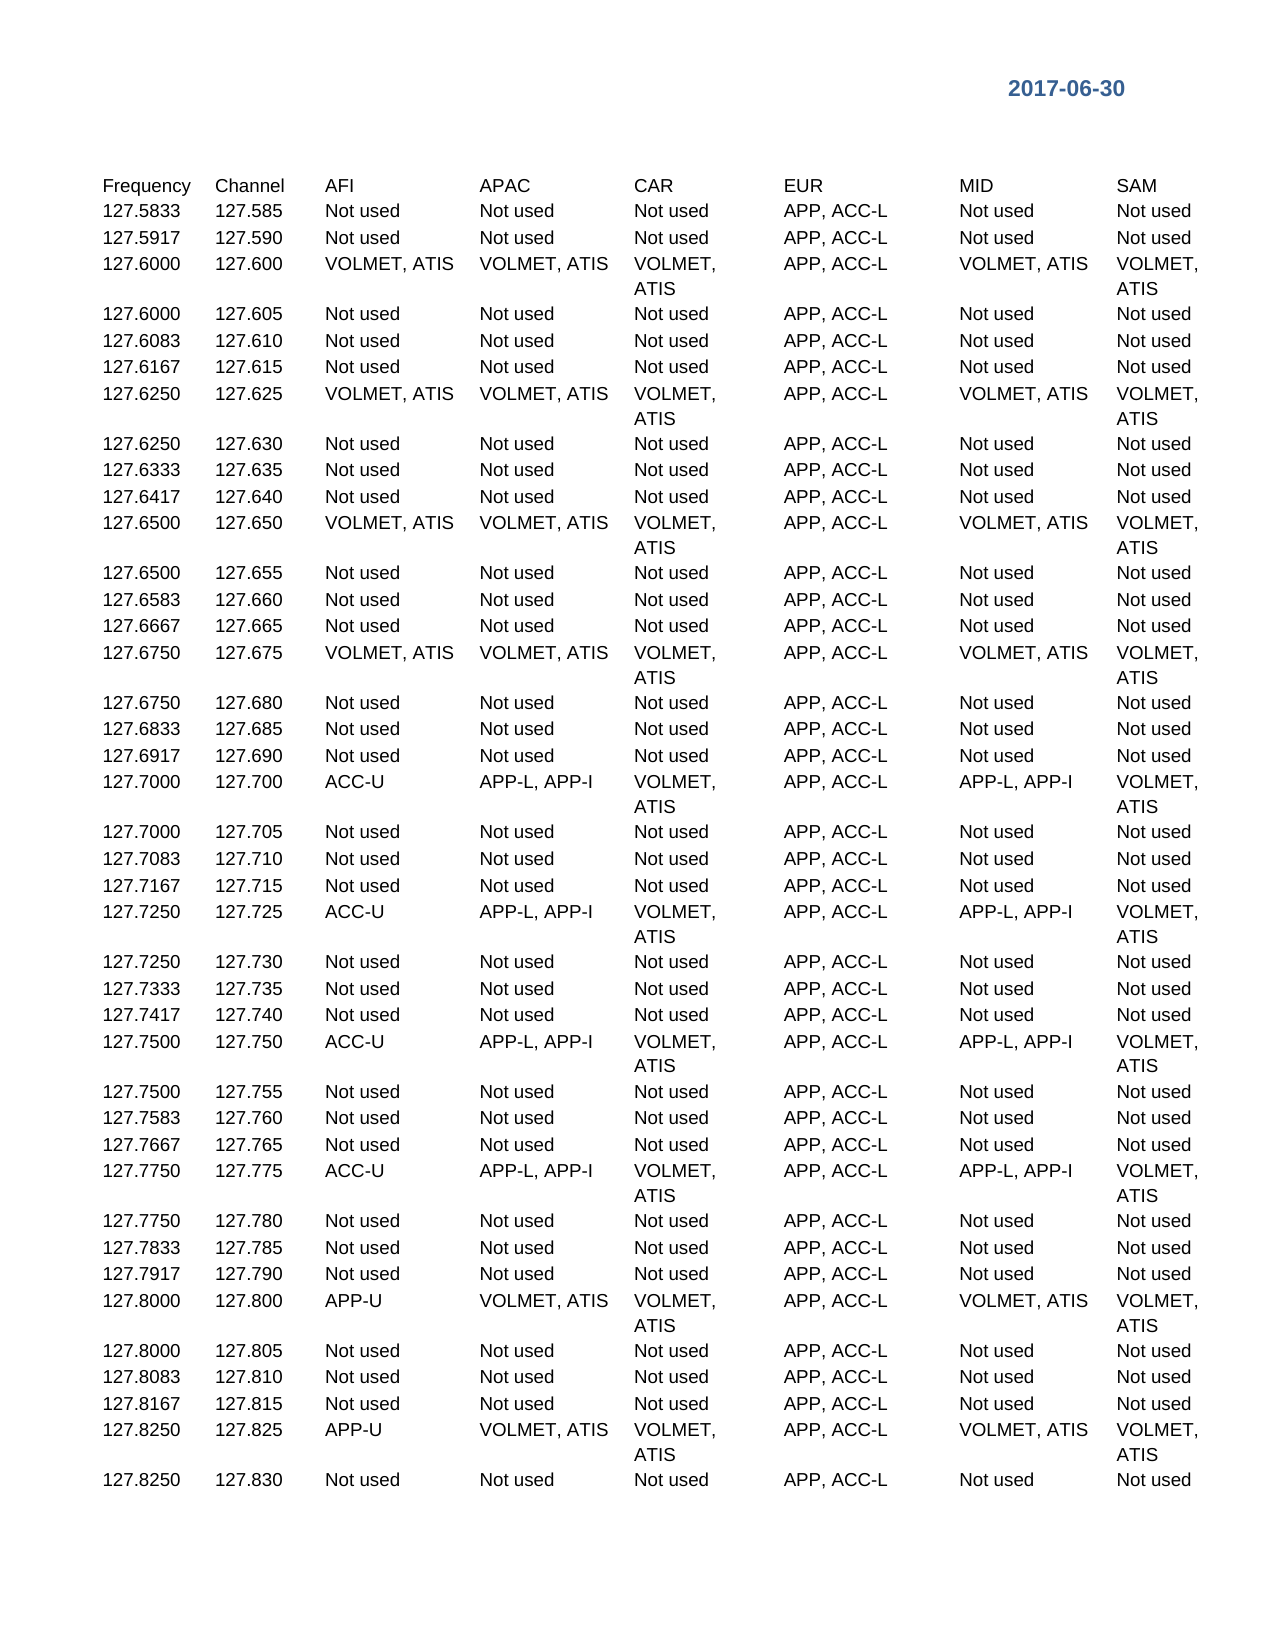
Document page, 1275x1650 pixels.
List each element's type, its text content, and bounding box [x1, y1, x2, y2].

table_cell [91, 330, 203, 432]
table_header APAC [468, 150, 623, 200]
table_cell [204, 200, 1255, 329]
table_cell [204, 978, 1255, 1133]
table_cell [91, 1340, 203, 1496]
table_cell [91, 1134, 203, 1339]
table_header AFI [314, 150, 468, 200]
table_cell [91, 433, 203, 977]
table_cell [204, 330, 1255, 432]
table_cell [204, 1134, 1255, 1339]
table_header EUR [772, 150, 948, 200]
table_header SAM [1105, 150, 1255, 200]
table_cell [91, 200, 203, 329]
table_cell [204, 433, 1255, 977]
table_header MID [948, 150, 1105, 200]
table_header Channel [204, 150, 314, 200]
table_header Frequency [91, 150, 203, 200]
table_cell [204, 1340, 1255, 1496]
table_header CAR [623, 150, 772, 200]
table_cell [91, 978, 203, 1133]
